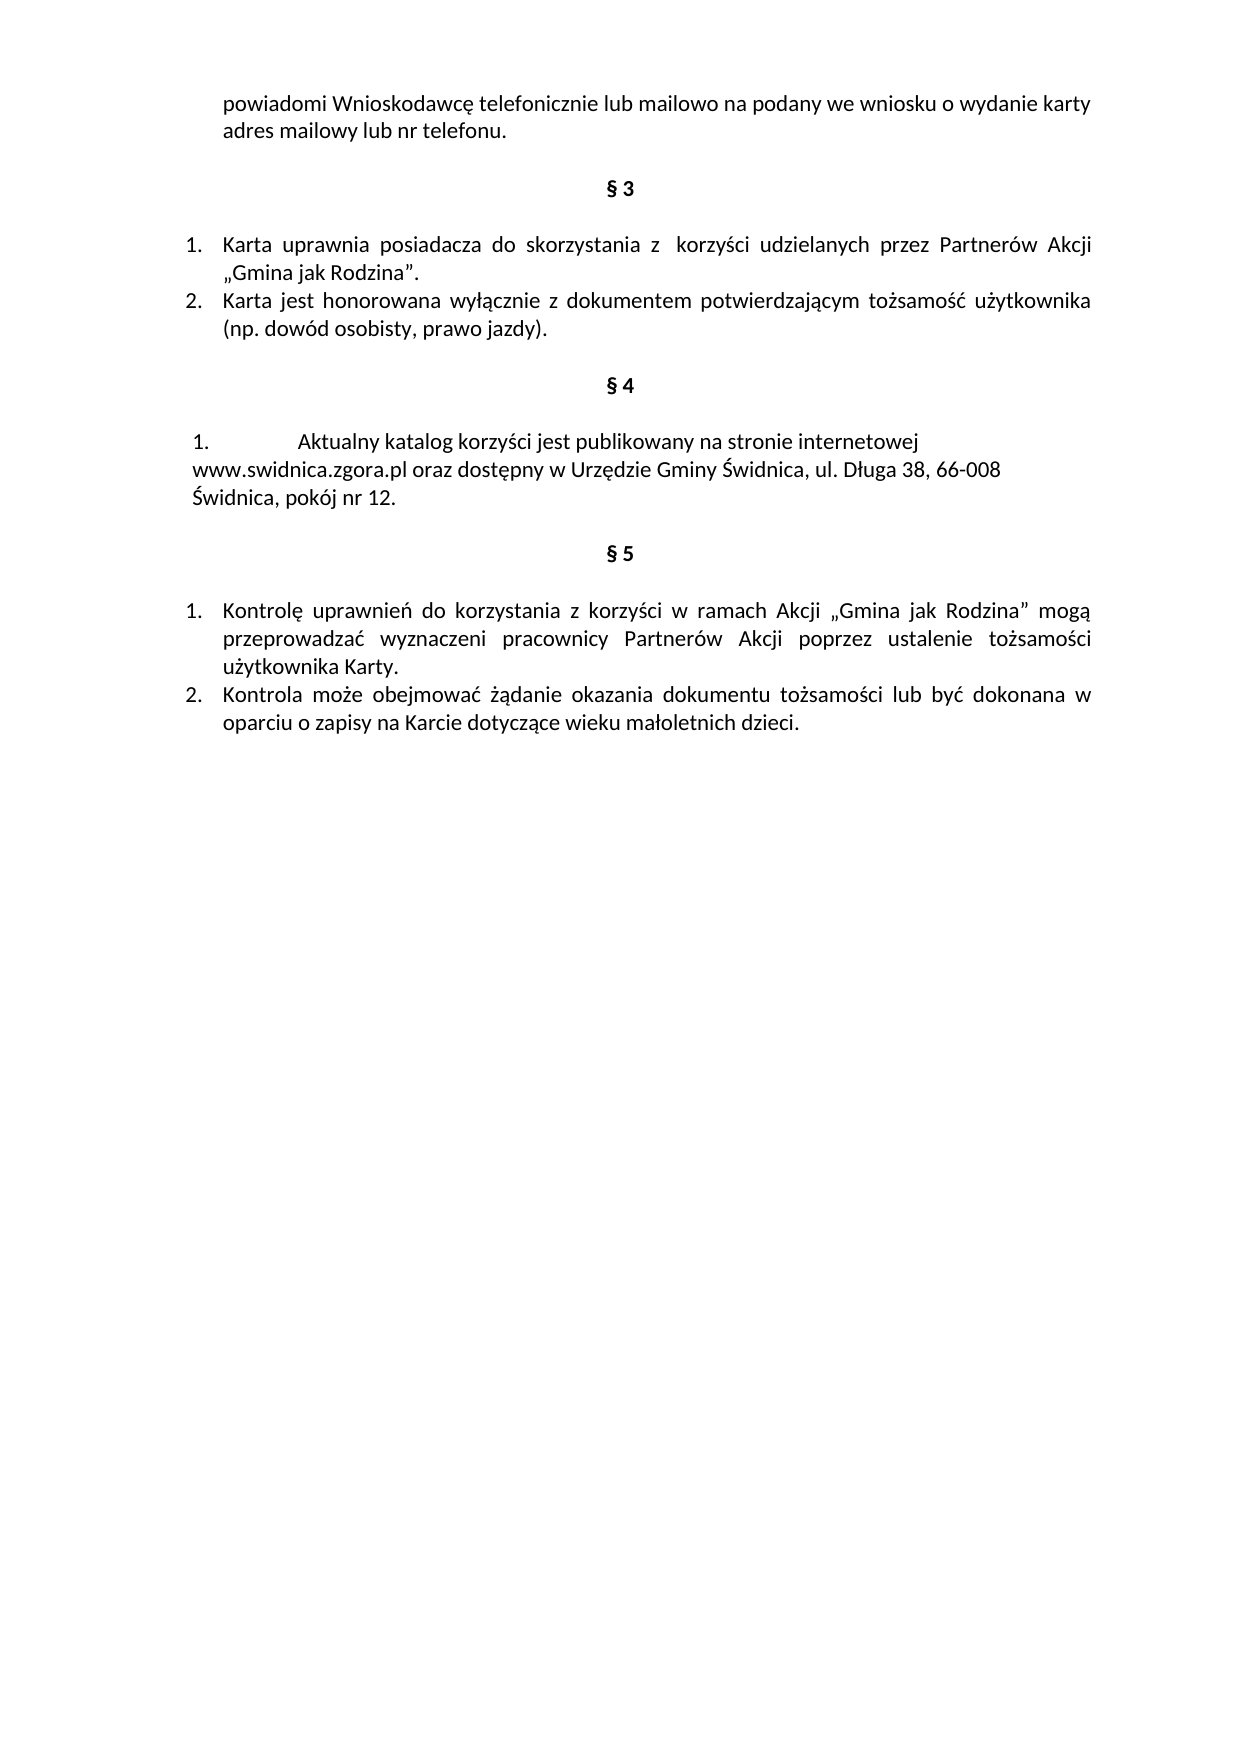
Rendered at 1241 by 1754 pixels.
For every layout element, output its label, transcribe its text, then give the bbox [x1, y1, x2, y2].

list Kontrola może obejmować żądanie okazania dokumentu tożsamości lub być dokonana w oparciu o zapisy na Karcie dotyczące wieku małoletnich dzieci. [185, 681, 1093, 737]
text § 5 [148, 539, 1093, 567]
list Aktualny katalog korzyści jest publikowany na stronie internetowej www.swidnica.zgora.pl oraz dostępny w Urzędzie Gminy Świdnica, ul. Długa 38, 66-008 Świdnica, pokój nr 12. [192, 427, 1093, 511]
list Kontrolę uprawnień do korzystania z korzyści w ramach Akcji „Gmina jak Rodzina” mogą przeprowadzać wyznaczeni pracownicy Partnerów Akcji poprzez ustalenie tożsamości użytkownika Karty. [185, 596, 1093, 681]
text § 4 [148, 371, 1093, 399]
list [185, 89, 1093, 145]
list Karta uprawnia posiadacza do skorzystania z korzyści udzielanych przez Partnerów Akcji „Gmina jak Rodzina”. [185, 230, 1093, 286]
list Karta jest honorowana wyłącznie z dokumentem potwierdzającym tożsamość użytkownika (np. dowód osobisty, prawo jazdy). [185, 286, 1093, 342]
text § 3 [148, 174, 1093, 202]
